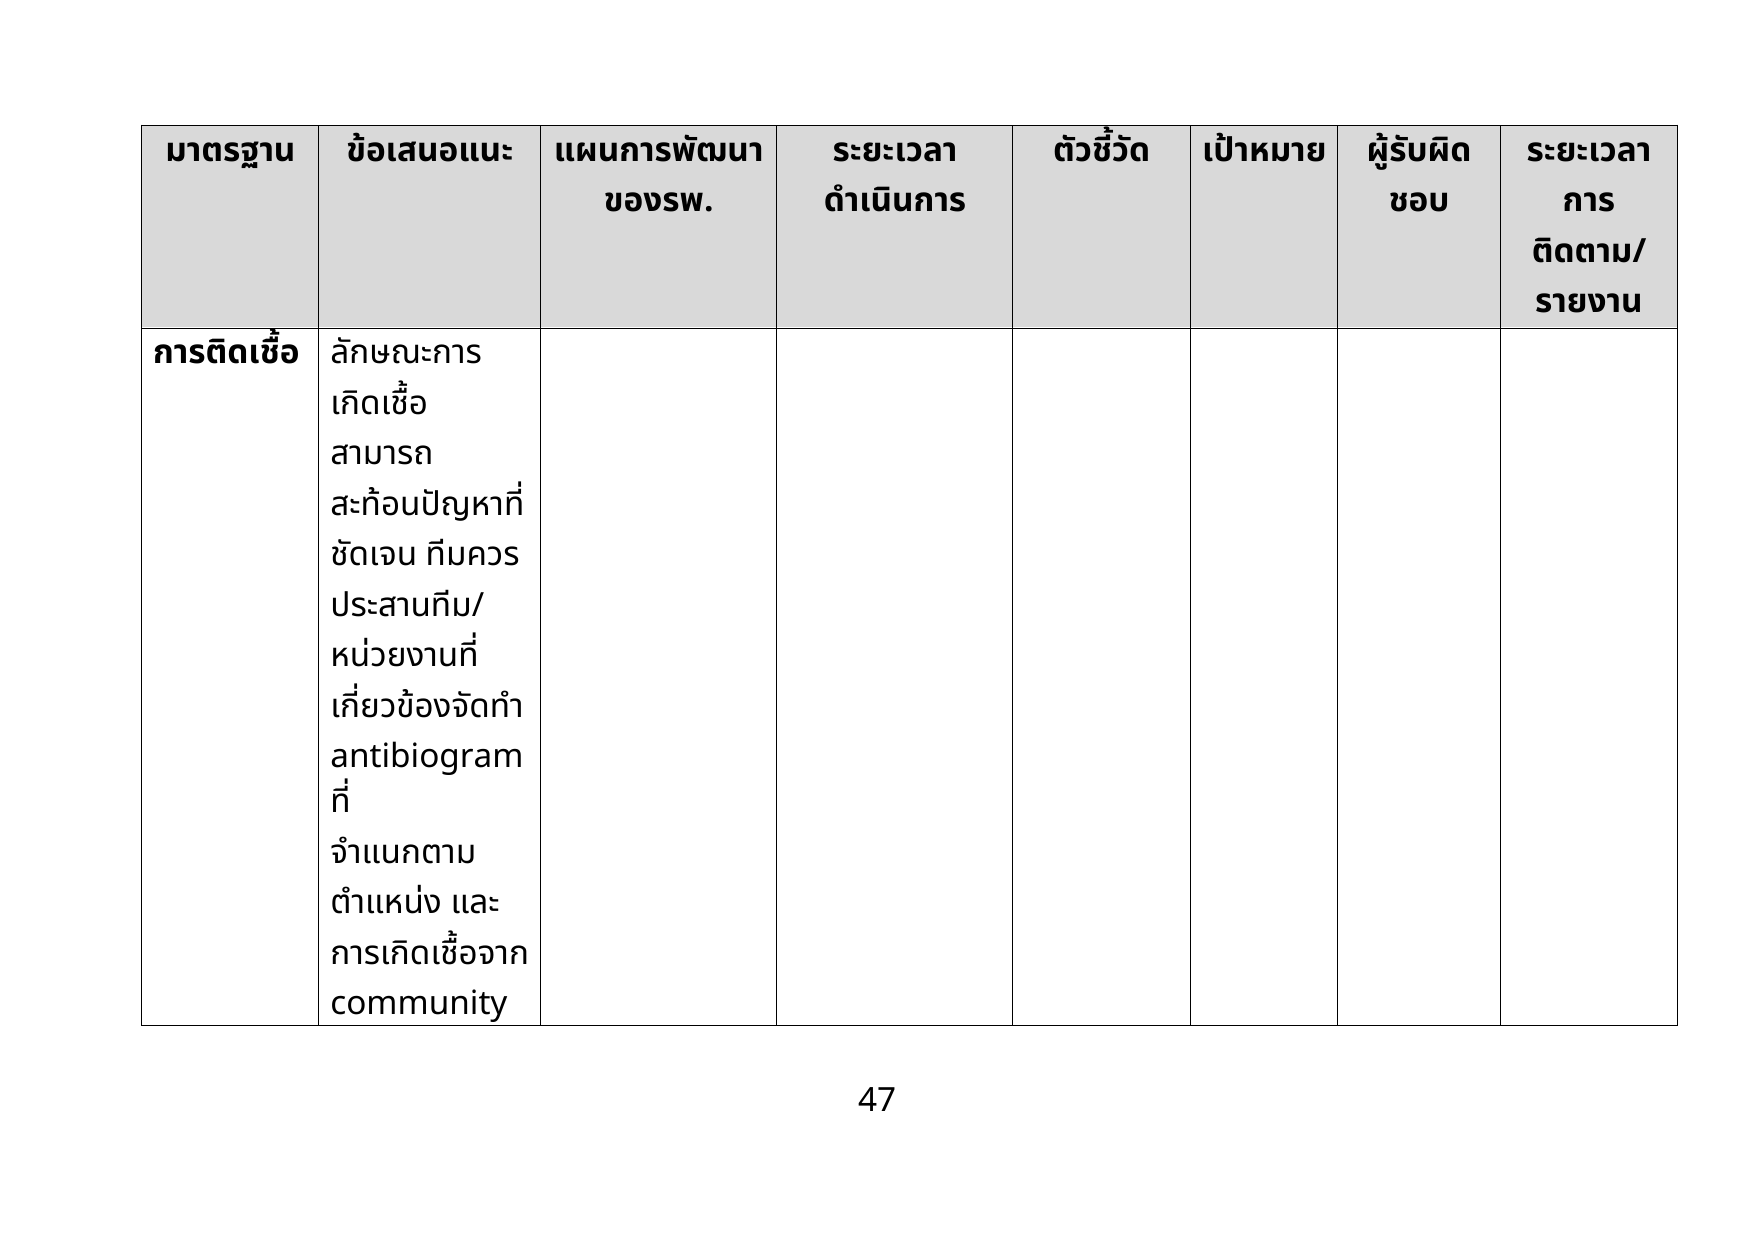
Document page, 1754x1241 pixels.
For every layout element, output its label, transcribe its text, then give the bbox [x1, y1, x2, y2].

table_header ผู้รับผิดชอบ [1338, 126, 1500, 327]
table_header ข้อเสนอแนะ [319, 126, 540, 327]
table_cell II-4 การป้องกันและควบคุมการติดเชื้อ [142, 329, 318, 1024]
table_header เป้าหมาย [1191, 126, 1337, 327]
table_cell [777, 329, 1012, 1024]
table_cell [319, 329, 540, 1024]
table_header ระยะเวลาการติดตาม/รายงาน [1501, 126, 1677, 327]
table_cell [1501, 329, 1677, 1024]
table_cell [541, 329, 776, 1024]
table_header มาตรฐาน [142, 126, 318, 327]
table_cell [1191, 329, 1337, 1024]
table_cell [1013, 329, 1190, 1024]
table_cell [1338, 329, 1500, 1024]
table_header ระยะเวลาดำเนินการ [777, 126, 1012, 327]
table_header แผนการพัฒนาของรพ. [541, 126, 776, 327]
table_header ตัวชี้วัด [1013, 126, 1190, 327]
